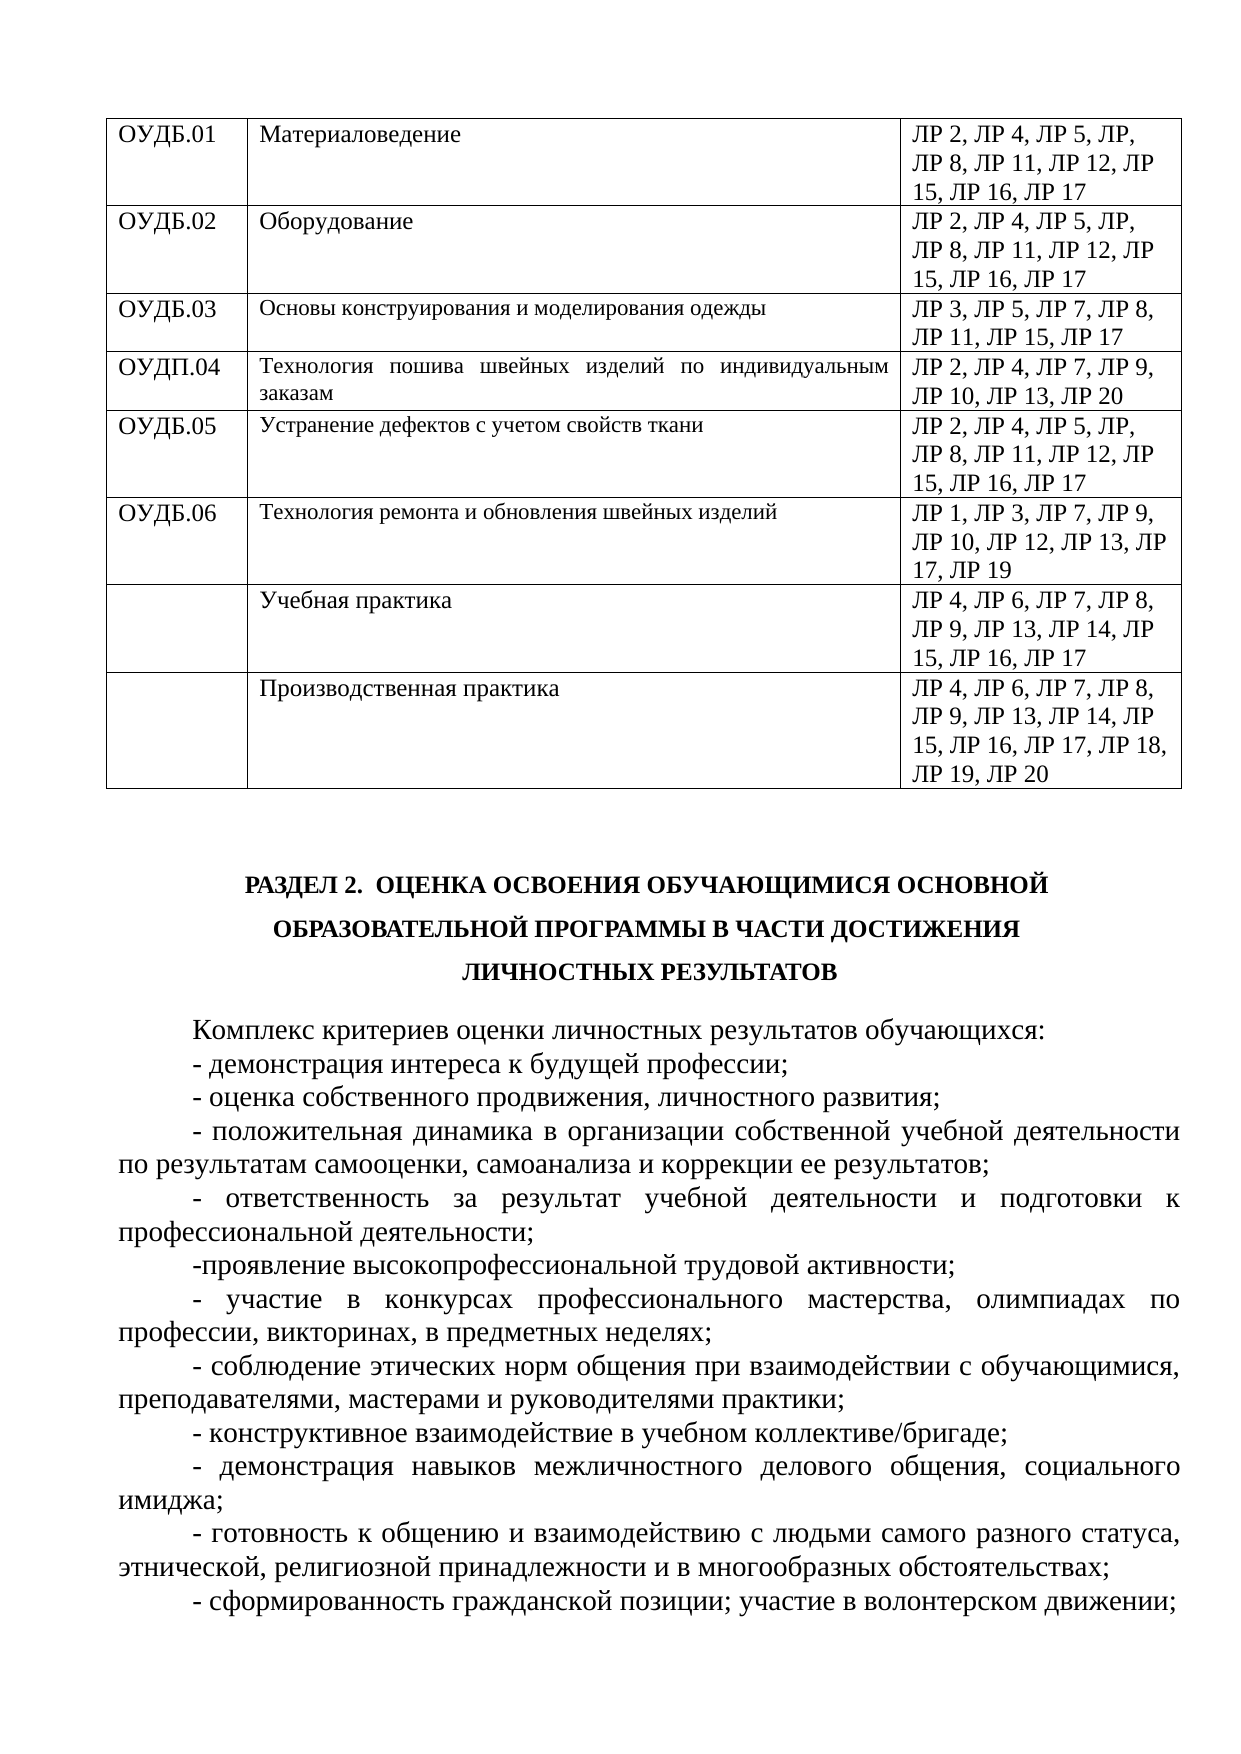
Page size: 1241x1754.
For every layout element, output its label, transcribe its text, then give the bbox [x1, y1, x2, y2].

text - ответственность за результат учебной деятельности и подготовки к профессиональной деятельности; [118, 1180, 1181, 1247]
text - положительная динамика в организации собственной учебной деятельности по результатам самооценки, самоанализа и коррекции ее результатов; [118, 1113, 1181, 1180]
table_cell Устранение дефектов с учетом свойств ткани [248, 411, 900, 497]
table_cell ЛР 2, ЛР 4, ЛР 5, ЛР, ЛР 8, ЛР 11, ЛР 12, ЛР 15, ЛР 16, ЛР 17 [901, 411, 1181, 497]
table_cell [107, 585, 247, 672]
table_cell ЛР 1, ЛР 3, ЛР 7, ЛР 9, ЛР 10, ЛР 12, ЛР 13, ЛР 17, ЛР 19 [901, 498, 1181, 584]
table_cell Производственная практика [248, 673, 900, 788]
table_cell ОУДБ.05 [107, 411, 247, 497]
text - оценка собственного продвижения, личностного развития; [118, 1079, 1181, 1113]
table_cell ЛР 2, ЛР 4, ЛР 5, ЛР, ЛР 8, ЛР 11, ЛР 12, ЛР 15, ЛР 16, ЛР 17 [901, 119, 1181, 205]
table_cell ЛР 4, ЛР 6, ЛР 7, ЛР 8, ЛР 9, ЛР 13, ЛР 14, ЛР 15, ЛР 16, ЛР 17 [901, 585, 1181, 672]
text Комплекс критериев оценки личностных результатов обучающихся: [118, 1012, 1181, 1046]
table_cell Материаловедение [248, 119, 900, 205]
table_cell Технология пошива швейных изделий по индивидуальным заказам [248, 352, 900, 410]
table_cell ОУДБ.02 [107, 206, 247, 293]
text - сформированность гражданской позиции; участие в волонтерском движении; [118, 1583, 1181, 1616]
table_cell ЛР 2, ЛР 4, ЛР 7, ЛР 9, ЛР 10, ЛР 13, ЛР 20 [901, 352, 1181, 410]
text - соблюдение этических норм общения при взаимодействии с обучающимися, преподавателями, мастерами и руководителями практики; [118, 1348, 1181, 1415]
table_cell ОУДБ.06 [107, 498, 247, 584]
table_cell Оборудование [248, 206, 900, 293]
table_cell Технология ремонта и обновления швейных изделий [248, 498, 900, 584]
table_cell ОУДБ.03 [107, 294, 247, 351]
text РАЗДЕЛ 2. ОЦЕНКА ОСВОЕНИЯ ОБУЧАЮЩИМИСЯ ОСНОВНОЙ ОБРАЗОВАТЕЛЬНОЙ ПРОГРАММЫ В ЧАСТИ ДОСТИЖЕНИЯ ЛИЧНОСТНЫХ РЕЗУЛЬТАТОВ [118, 871, 1181, 986]
text - демонстрация интереса к будущей профессии; [118, 1046, 1181, 1079]
table_cell ОУДП.04 [107, 352, 247, 410]
table_cell Учебная практика [248, 585, 900, 672]
text - демонстрация навыков межличностного делового общения, социального имиджа; [118, 1448, 1181, 1516]
table_cell ЛР 2, ЛР 4, ЛР 5, ЛР, ЛР 8, ЛР 11, ЛР 12, ЛР 15, ЛР 16, ЛР 17 [901, 206, 1181, 293]
table_cell ЛР 4, ЛР 6, ЛР 7, ЛР 8, ЛР 9, ЛР 13, ЛР 14, ЛР 15, ЛР 16, ЛР 17, ЛР 18, ЛР 19, ЛР 20 [901, 673, 1181, 788]
table_cell [107, 673, 247, 788]
text - готовность к общению и взаимодействию с людьми самого разного статуса, этнической, религиозной принадлежности и в многообразных обстоятельствах; [118, 1516, 1181, 1583]
text -проявление высокопрофессиональной трудовой активности; [118, 1247, 1181, 1281]
text - конструктивное взаимодействие в учебном коллективе/бригаде; [118, 1415, 1181, 1448]
table_cell ЛР 3, ЛР 5, ЛР 7, ЛР 8, ЛР 11, ЛР 15, ЛР 17 [901, 294, 1181, 351]
table_cell ОУДБ.01 [107, 119, 247, 205]
table_cell Основы конструирования и моделирования одежды [248, 294, 900, 351]
text - участие в конкурсах профессионального мастерства, олимпиадах по профессии, викторинах, в предметных неделях; [118, 1281, 1181, 1348]
